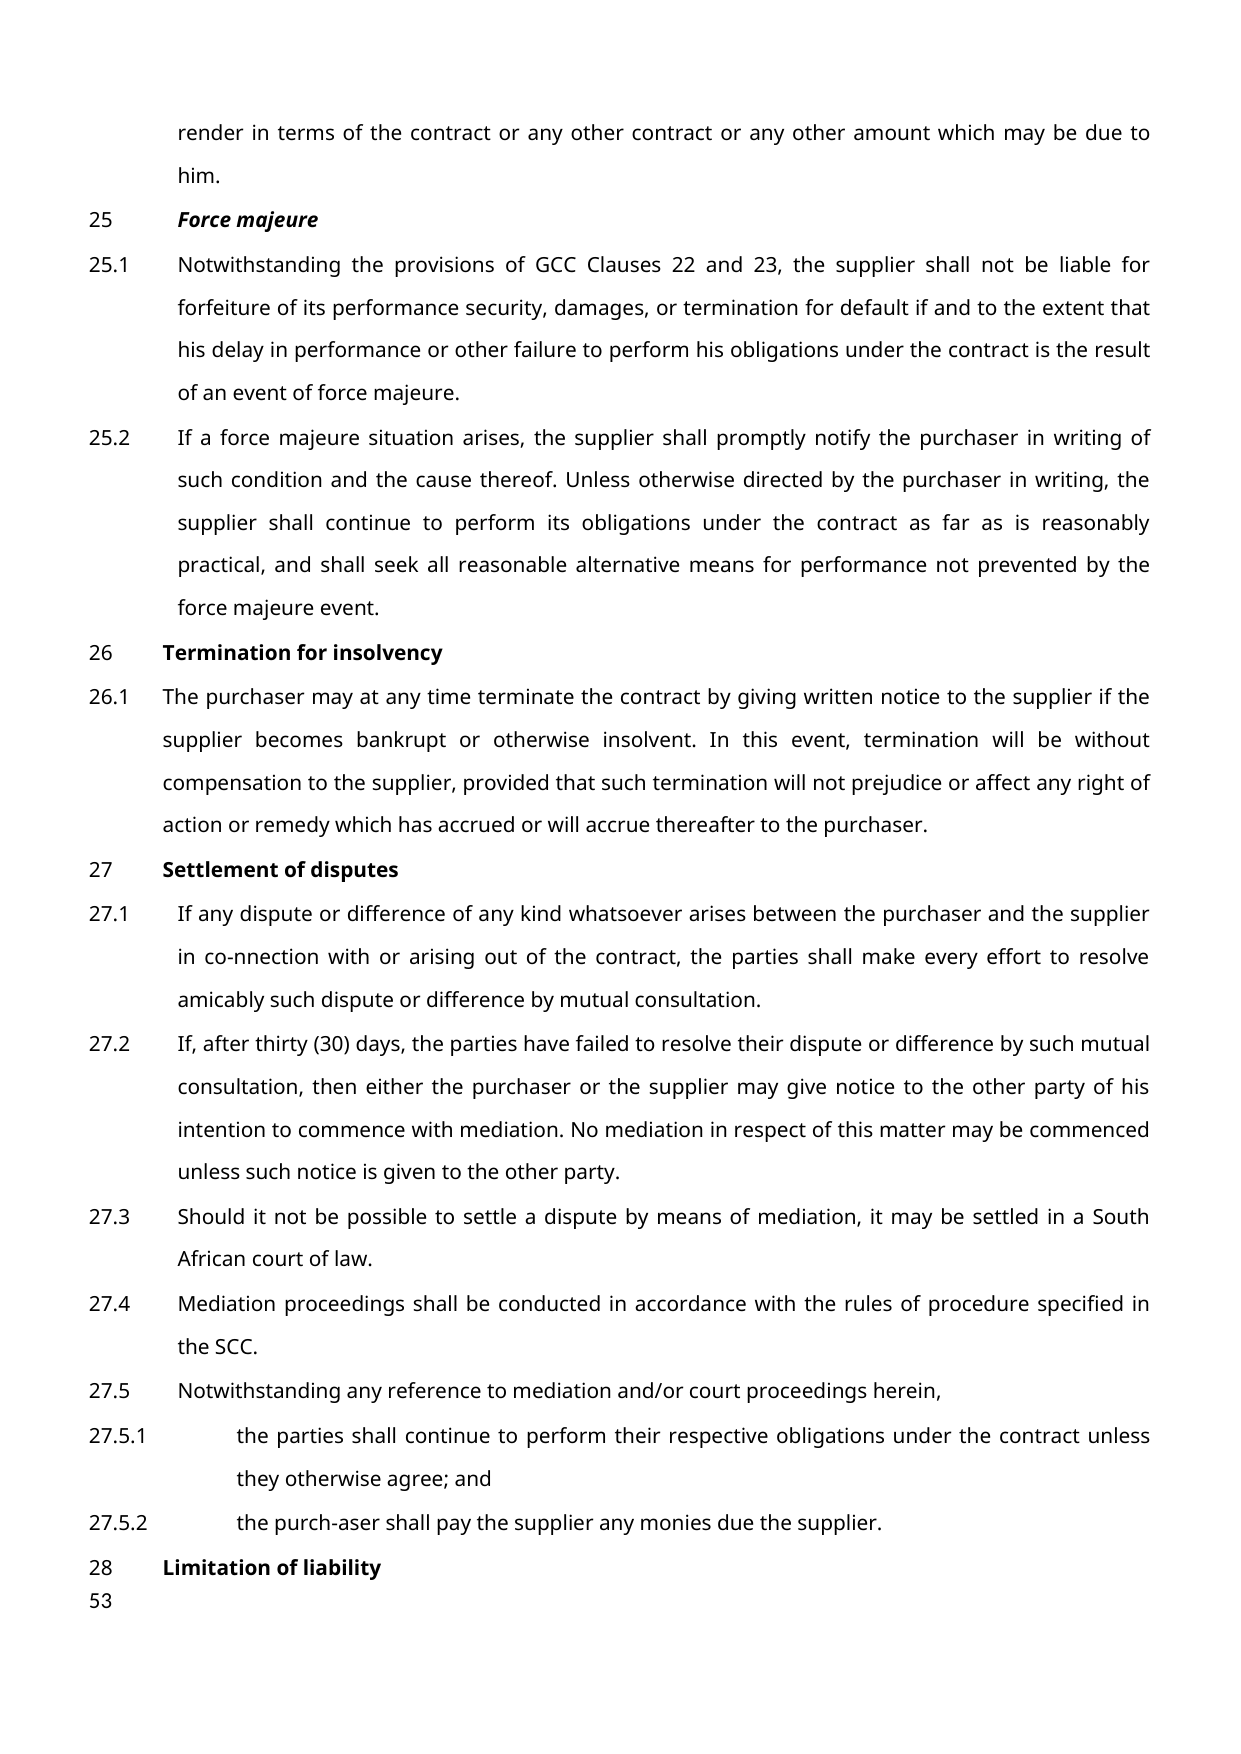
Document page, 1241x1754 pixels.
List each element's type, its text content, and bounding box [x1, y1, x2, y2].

text 27.3 Should it not be possible to settle a dispute by means of mediation, it may be settled in a South African court of law. [89, 1202, 1152, 1273]
text 27.5.2 the purch-aser shall pay the supplier any monies due the supplier. [89, 1508, 1152, 1537]
text 27.1 If any dispute or difference of any kind whatsoever arises between the purchaser and the supplier in co-nnection with or arising out of the contract, the parties shall make every effort to resolve amicably such dispute or difference by mutual consultation. [89, 899, 1152, 1013]
text 27.5.1 the parties shall continue to perform their respective obligations under the contract unless they otherwise agree; and [89, 1421, 1152, 1492]
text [89, 118, 1152, 189]
text 27.2 If, after thirty (30) days, the parties have failed to resolve their dispute or difference by such mutual consultation, then either the purchaser or the supplier may give notice to the other party of his intention to commence with mediation. No mediation in respect of this matter may be commenced unless such notice is given to the other party. [89, 1029, 1152, 1186]
text 27.5 Notwithstanding any reference to mediation and/or court proceedings herein, [89, 1377, 1152, 1405]
text 25.1 Notwithstanding the provisions of GCC Clauses 22 and 23, the supplier shall not be liable for forfeiture of its performance security, damages, or termination for default if and to the extent that his delay in performance or other failure to perform his obligations under the contract is the result of an event of force majeure. [89, 250, 1152, 406]
text 27 Settlement of disputes [89, 855, 1152, 883]
text 26 Termination for insolvency [89, 638, 1152, 666]
text 28 Limitation of liability [89, 1553, 1152, 1582]
text 25.2 If a force majeure situation arises, the supplier shall promptly notify the purchaser in writing of such condition and the cause thereof. Unless otherwise directed by the purchaser in writing, the supplier shall continue to perform its obligations under the contract as far as is reasonably practical, and shall seek all reasonable alternative means for performance not prevented by the force majeure event. [89, 423, 1152, 621]
text 25 Force majeure [89, 205, 1152, 234]
text 26.1 The purchaser may at any time terminate the contract by giving written notice to the supplier if the supplier becomes bankrupt or otherwise insolvent. In this event, termination will be without compensation to the supplier, provided that such termination will not prejudice or affect any right of action or remedy which has accrued or will accrue thereafter to the purchaser. [89, 682, 1152, 839]
text 27.4 Mediation proceedings shall be conducted in accordance with the rules of procedure specified in the SCC. [89, 1289, 1152, 1360]
